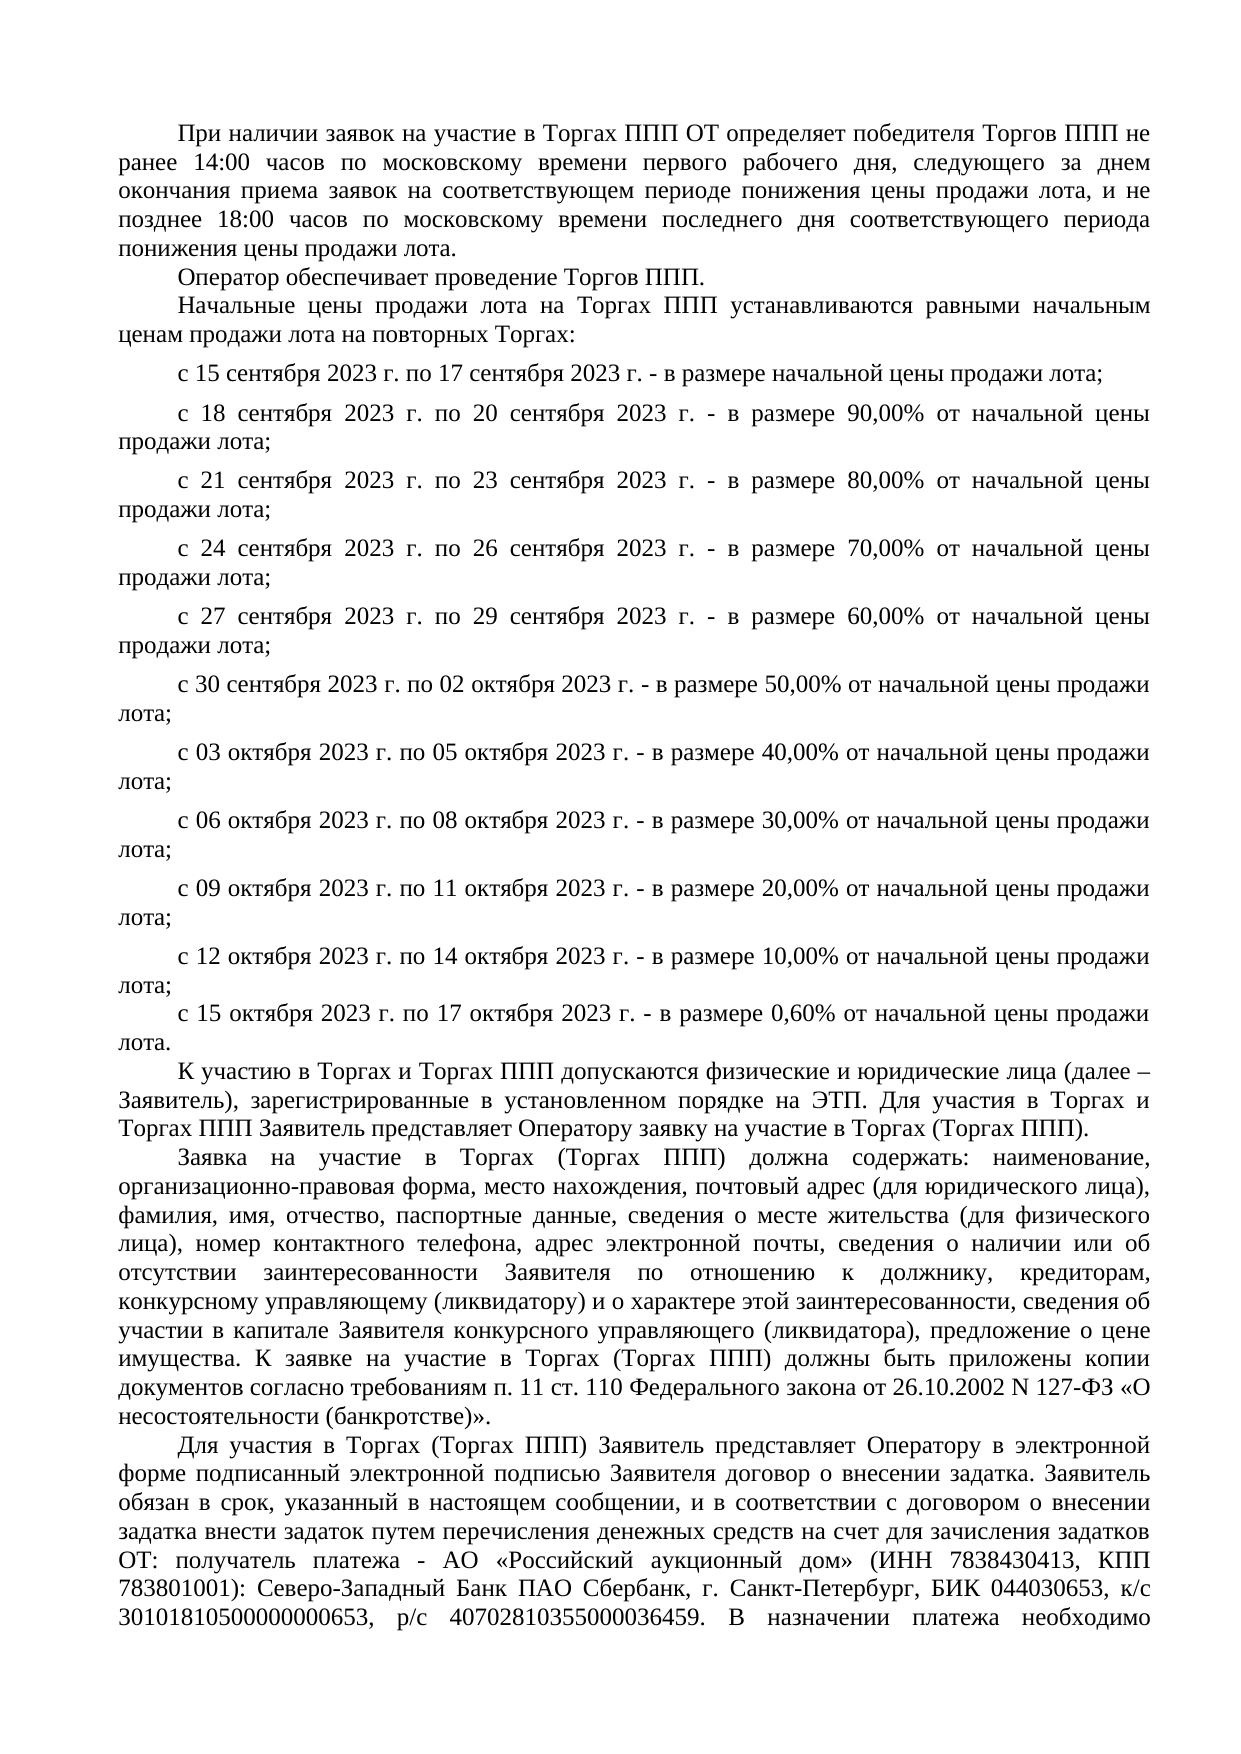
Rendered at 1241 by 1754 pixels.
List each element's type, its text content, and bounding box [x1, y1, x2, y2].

text При наличии заявок на участие в Торгах ППП ОТ определяет победителя Торгов ППП не ранее 14:00 часов по московскому времени первого рабочего дня, следующего за днем окончания приема заявок на соответствующем периоде понижения цены продажи лота, и не позднее 18:00 часов по московскому времени последнего дня соответствующего периода понижения цены продажи лота. [118, 118, 1151, 262]
text с 21 сентября 2023 г. по 23 сентября 2023 г. - в размере 80,00% от начальной цены продажи лота; [118, 466, 1151, 523]
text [118, 1430, 1151, 1631]
text с 30 сентября 2023 г. по 02 октября 2023 г. - в размере 50,00% от начальной цены продажи лота; [118, 669, 1151, 727]
text Начальные цены продажи лота на Торгах ППП устанавливаются равными начальным ценам продажи лота на повторных Торгах: [118, 291, 1151, 348]
text с 12 октября 2023 г. по 14 октября 2023 г. - в размере 10,00% от начальной цены продажи лота; [118, 941, 1151, 998]
text с 24 сентября 2023 г. по 26 сентября 2023 г. - в размере 70,00% от начальной цены продажи лота; [118, 533, 1151, 591]
text с 06 октября 2023 г. по 08 октября 2023 г. - в размере 30,00% от начальной цены продажи лота; [118, 805, 1151, 863]
text К участию в Торгах и Торгах ППП допускаются физические и юридические лица (далее – Заявитель), зарегистрированные в установленном порядке на ЭТП. Для участия в Торгах и Торгах ППП Заявитель представляет Оператору заявку на участие в Торгах (Торгах ППП). [118, 1056, 1151, 1142]
text с 09 октября 2023 г. по 11 октября 2023 г. - в размере 20,00% от начальной цены продажи лота; [118, 873, 1151, 931]
text с 15 октября 2023 г. по 17 октября 2023 г. - в размере 0,60% от начальной цены продажи лота. [118, 998, 1151, 1056]
text с 18 сентября 2023 г. по 20 сентября 2023 г. - в размере 90,00% от начальной цены продажи лота; [118, 398, 1151, 455]
text с 27 сентября 2023 г. по 29 сентября 2023 г. - в размере 60,00% от начальной цены продажи лота; [118, 601, 1151, 659]
text с 03 октября 2023 г. по 05 октября 2023 г. - в размере 40,00% от начальной цены продажи лота; [118, 737, 1151, 795]
text с 15 сентября 2023 г. по 17 сентября 2023 г. - в размере начальной цены продажи лота; [118, 358, 1151, 387]
text Заявка на участие в Торгах (Торгах ППП) должна содержать: наименование, организационно-правовая форма, место нахождения, почтовый адрес (для юридического лица), фамилия, имя, отчество, паспортные данные, сведения о месте жительства (для физического лица), номер контактного телефона, адрес электронной почты, сведения о наличии или об отсутствии заинтересованности Заявителя по отношению к должнику, кредиторам, конкурсному управляющему (ликвидатору) и о характере этой заинтересованности, сведения об участии в капитале Заявителя конкурсного управляющего (ликвидатора), предложение о цене имущества. К заявке на участие в Торгах (Торгах ППП) должны быть приложены копии документов согласно требованиям п. 11 ст. 110 Федерального закона от 26.10.2002 N 127-ФЗ «О несостоятельности (банкротстве)». [118, 1142, 1151, 1430]
text Оператор обеспечивает проведение Торгов ППП. [118, 262, 1151, 291]
